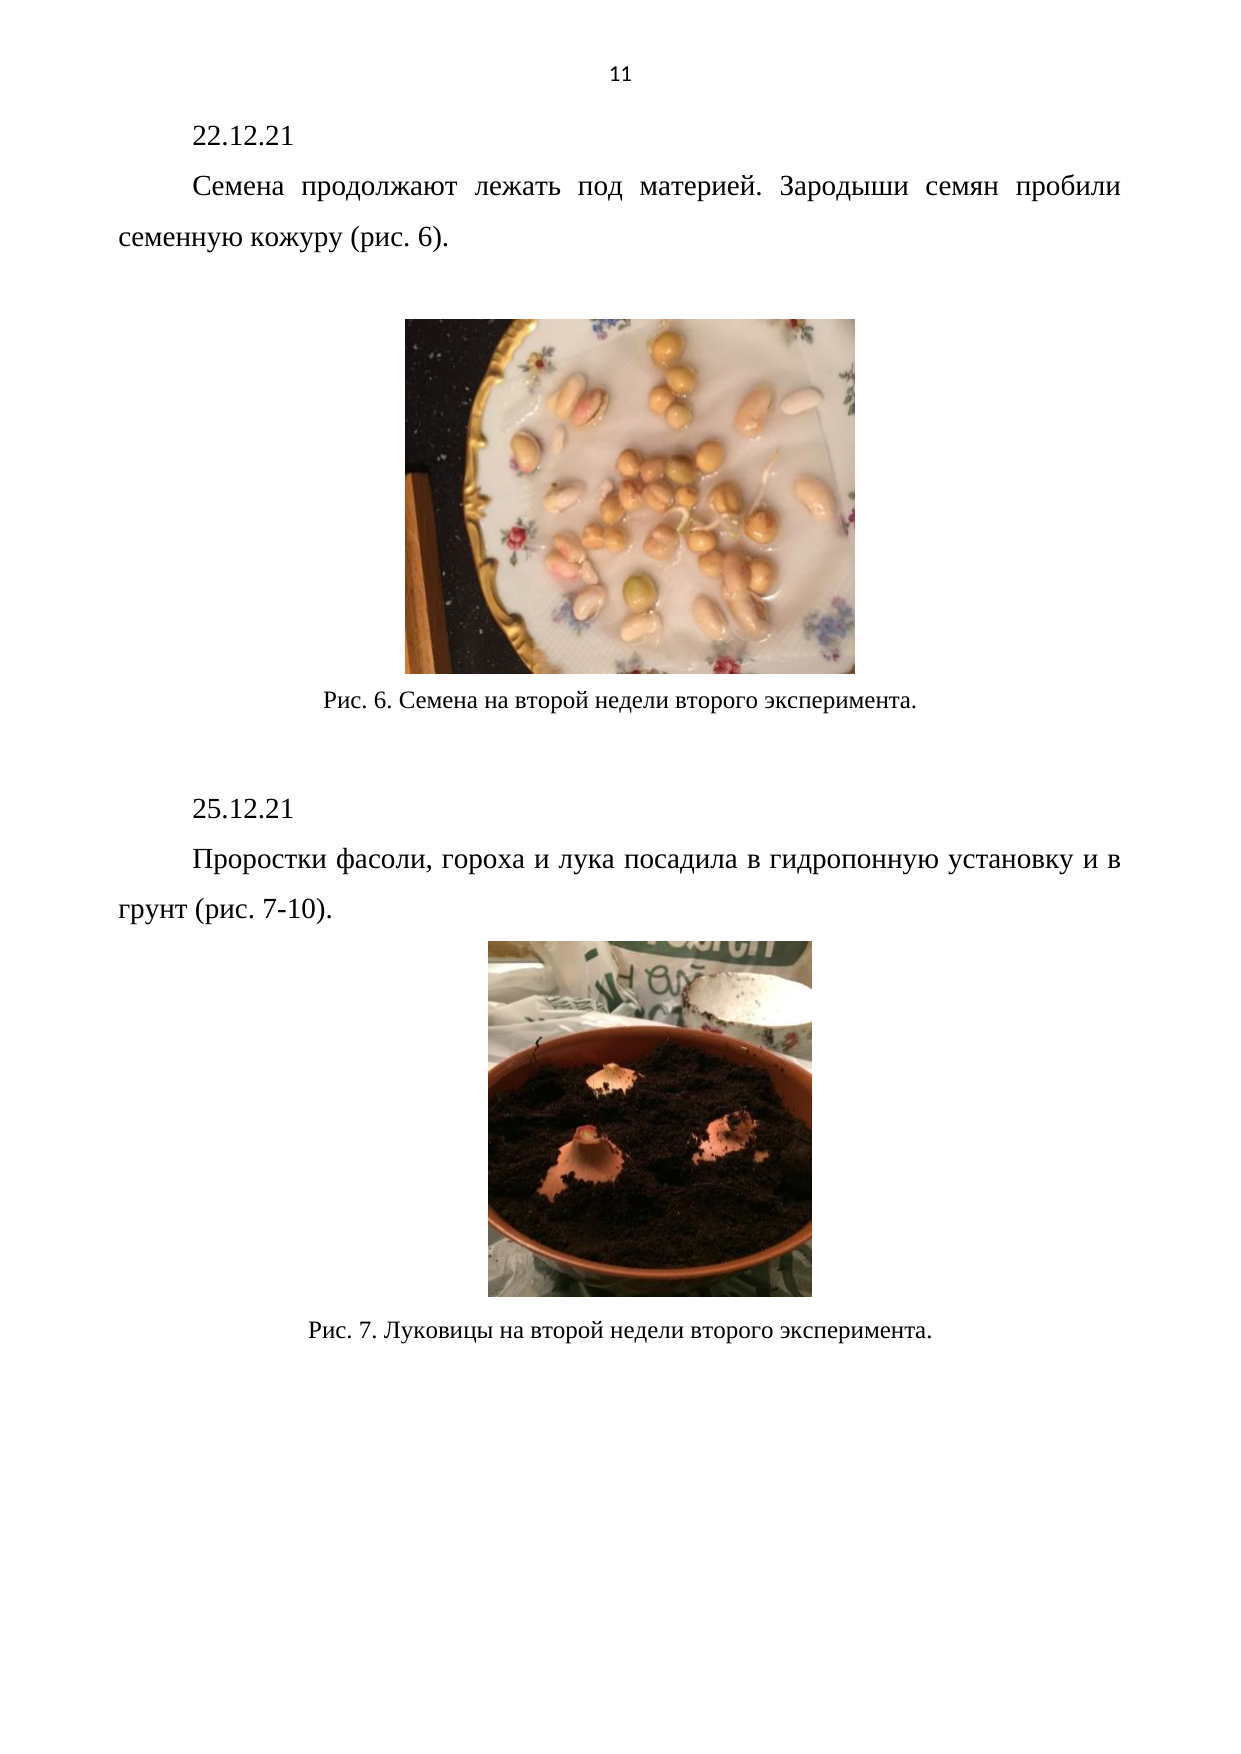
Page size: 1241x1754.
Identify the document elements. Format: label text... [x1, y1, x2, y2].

picture [405, 319, 855, 674]
text Семена продолжают лежать под материей. Зародыши семян пробили семенную кожуру (рис. 6). [118, 168, 1122, 252]
text Проростки фасоли, гороха и лука посадила в гидропонную установку и в грунт (рис. 7-10). [118, 841, 1122, 925]
picture [488, 941, 812, 1297]
text 22.12.21 [118, 118, 1122, 152]
text 25.12.21 [118, 791, 1122, 824]
